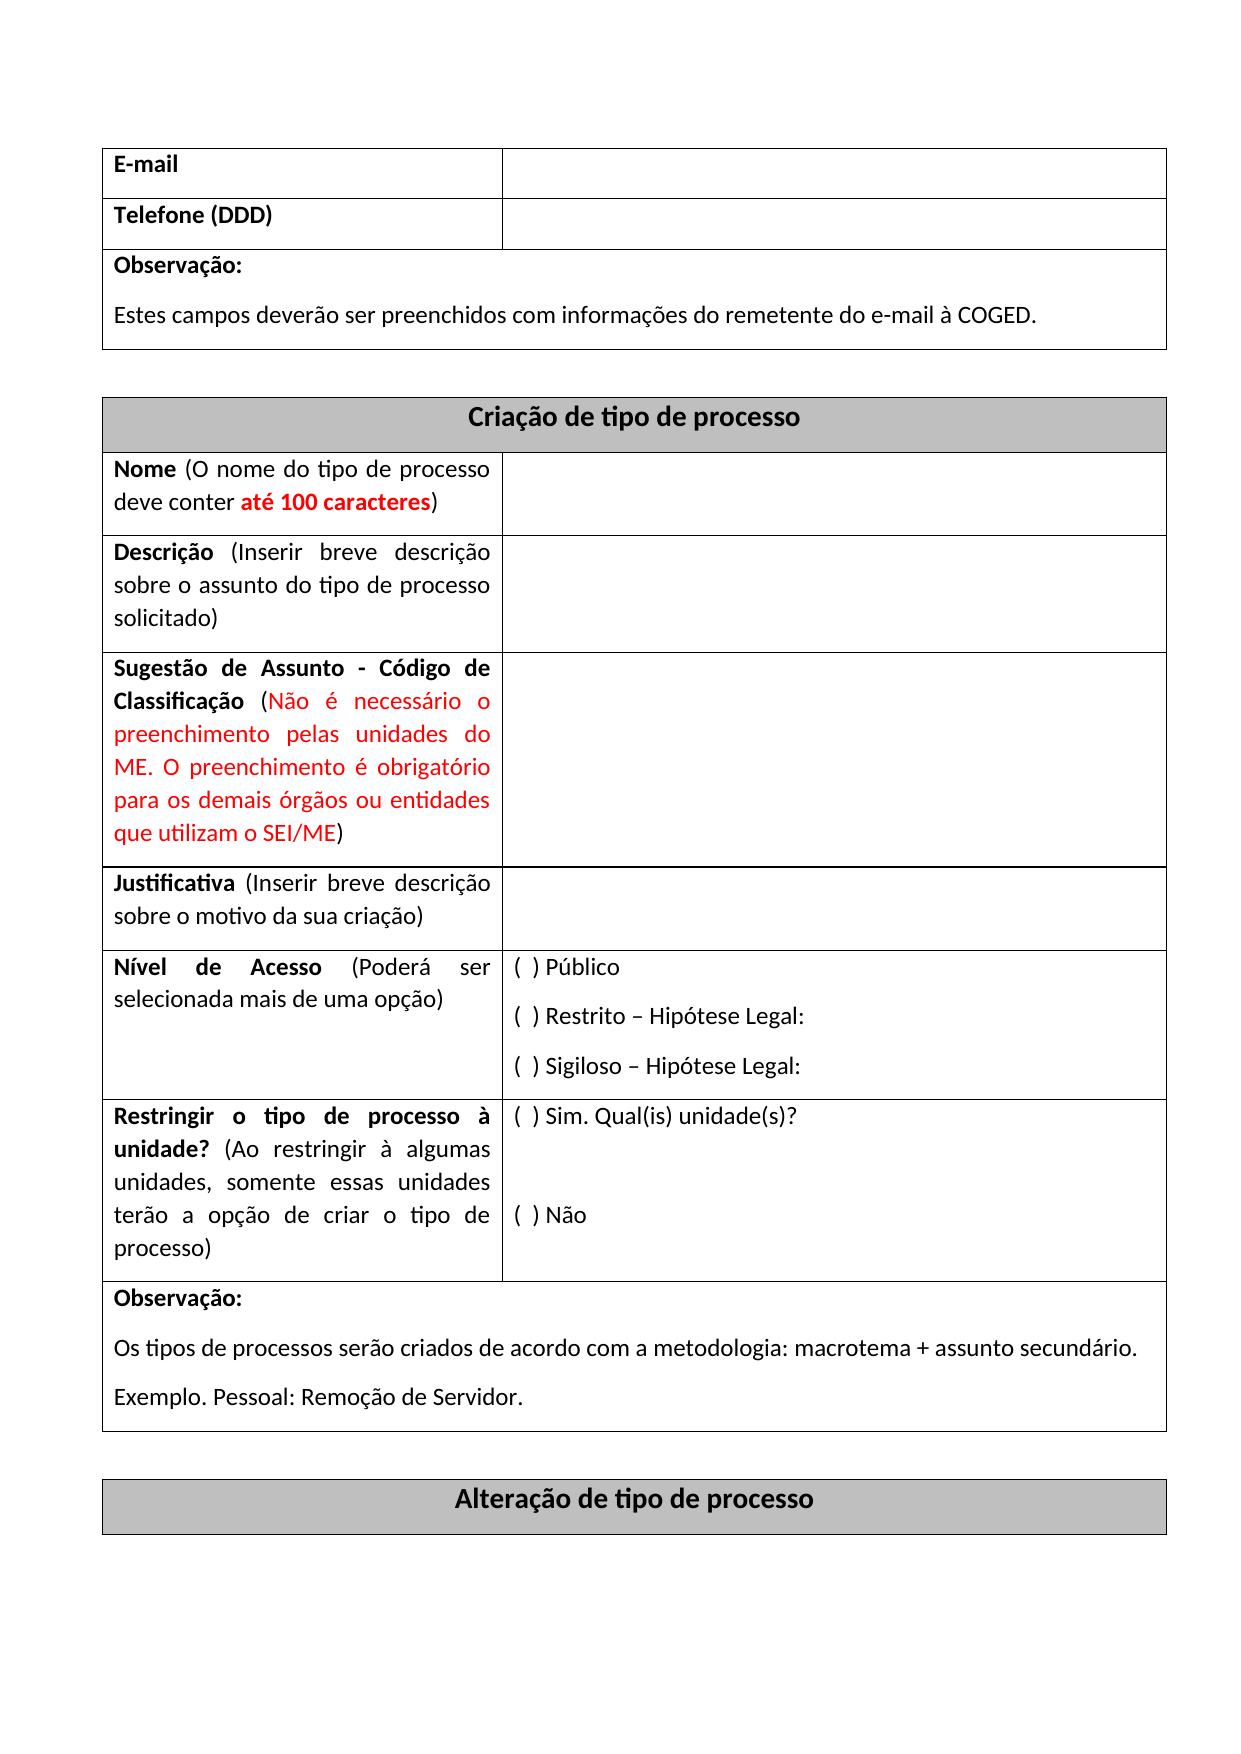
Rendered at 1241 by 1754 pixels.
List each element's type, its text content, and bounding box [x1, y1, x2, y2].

table_cell Descrição (Inserir breve descrição sobre o assunto do tipo de processo solicitado) [103, 536, 502, 652]
table_cell [503, 653, 1166, 866]
table_header Criação de tipo de processo [103, 398, 1166, 452]
table_cell ( ) Público ( ) Restrito – Hipótese Legal: ( ) Sigiloso – Hipótese Legal: [503, 951, 1166, 1099]
table_cell E-mail [103, 149, 502, 198]
table_header Alteração de tipo de processo [103, 1480, 1166, 1534]
table_cell Nome (O nome do tipo de processo deve conter até 100 caracteres) [103, 453, 502, 535]
table_cell Telefone (DDD) [103, 199, 502, 249]
table_cell [503, 149, 1166, 198]
table_cell Observação: Os tipos de processos serão criados de acordo com a metodologia: macrotema + assunto secundário. Exemplo. Pessoal: Remoção de Servidor. [103, 1282, 1166, 1431]
table_cell Restringir o tipo de processo à unidade? (Ao restringir à algumas unidades, somente essas unidades terão a opção de criar o tipo de processo) [103, 1100, 502, 1281]
table_cell Observação: Estes campos deverão ser preenchidos com informações do remetente do e-mail à COGED. [103, 250, 1166, 348]
table_cell [503, 868, 1166, 950]
table_cell [503, 453, 1166, 535]
table_cell [503, 199, 1166, 249]
table_cell ( ) Sim. Qual(is) unidade(s)? ( ) Não [503, 1100, 1166, 1281]
table_cell [503, 536, 1166, 652]
table_cell Justificativa (Inserir breve descrição sobre o motivo da sua criação) [103, 868, 502, 950]
table_cell Sugestão de Assunto - Código de Classificação (Não é necessário o preenchimento pelas unidades do ME. O preenchimento é obrigatório para os demais órgãos ou entidades que utilizam o SEI/ME) [103, 653, 502, 866]
table_cell Nível de Acesso (Poderá ser selecionada mais de uma opção) [103, 951, 502, 1099]
